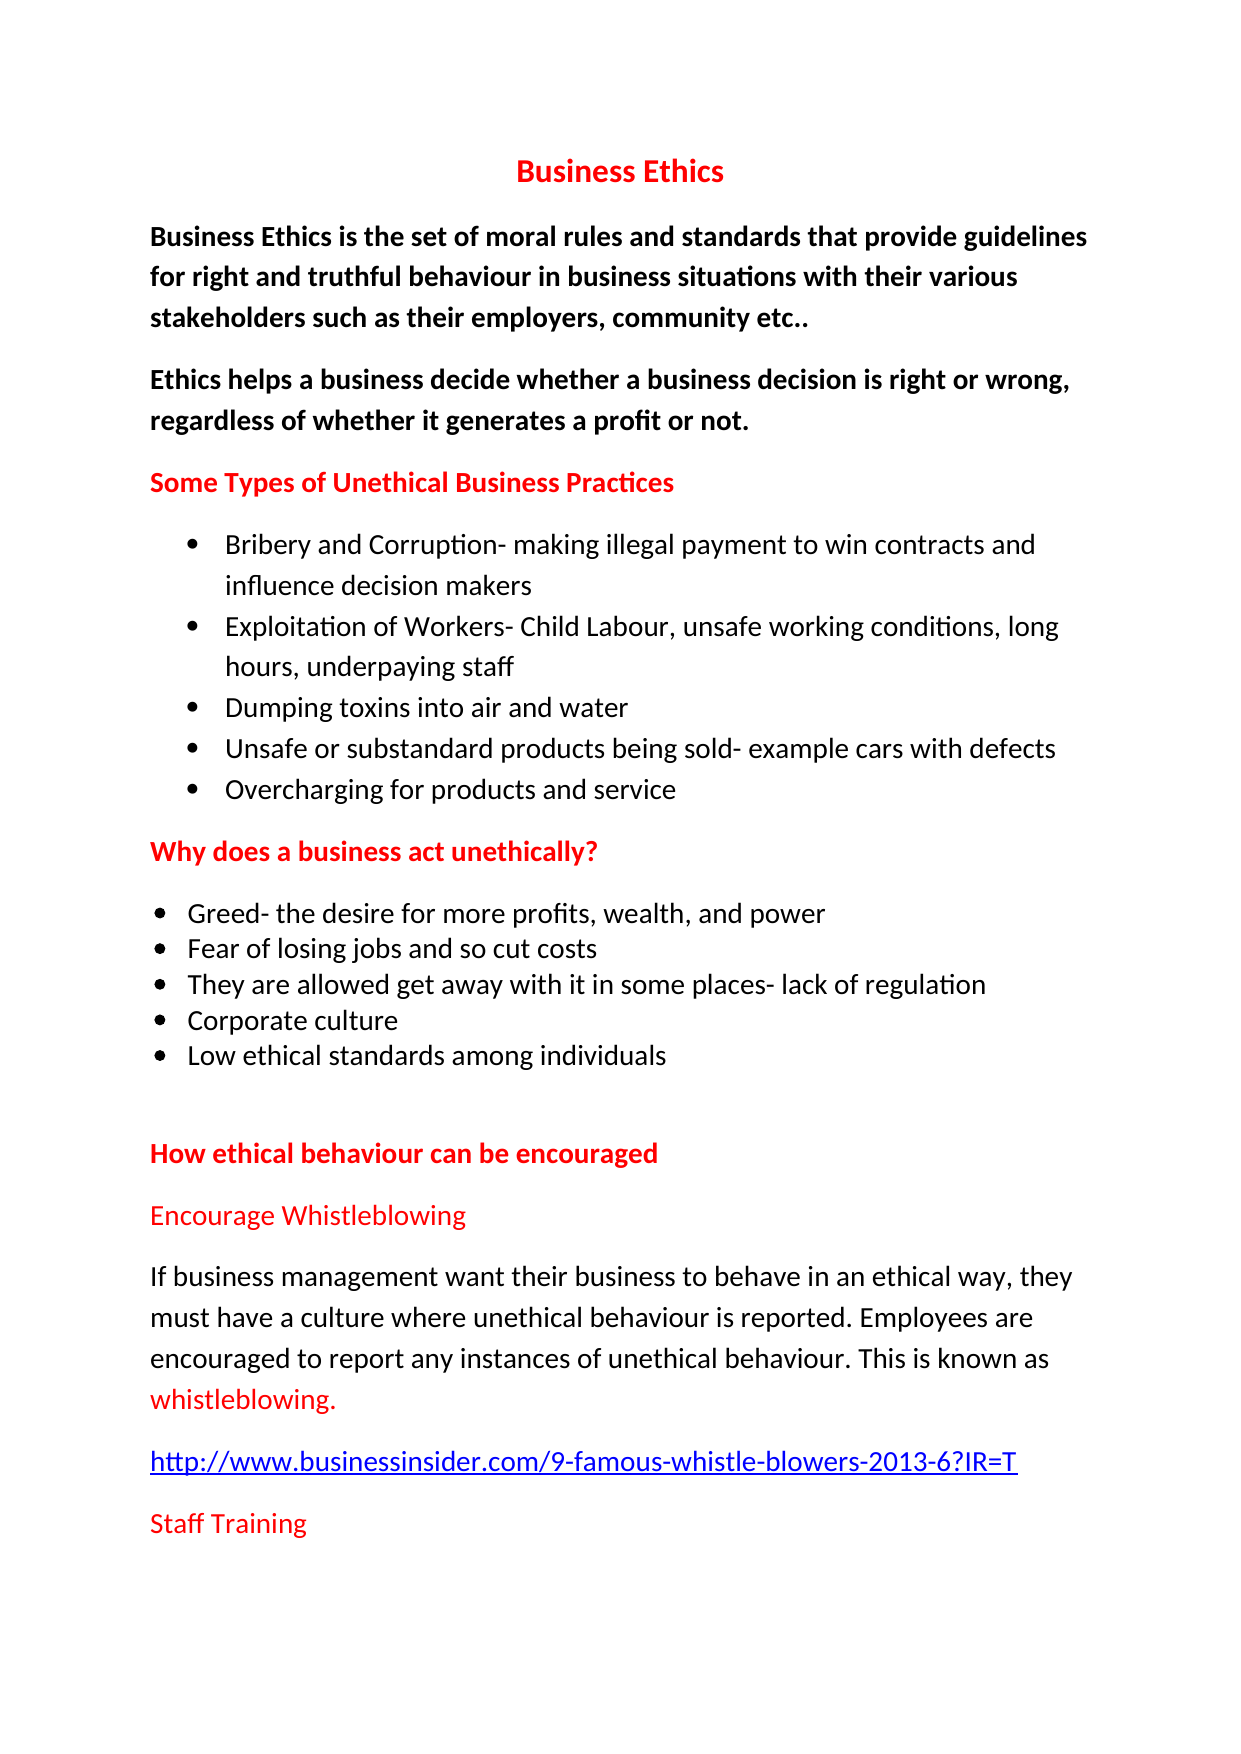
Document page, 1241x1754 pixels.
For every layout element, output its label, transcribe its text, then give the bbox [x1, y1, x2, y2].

text http://www.businessinsider.com/9-famous-whistle-blowers-2013-6?IR=T [150, 1443, 1090, 1478]
list Exploitation of Workers- Child Labour, unsafe working conditions, long hours, underpaying staff [187, 608, 1090, 684]
text Encourage Whistleblowing [150, 1197, 1090, 1232]
text Ethics helps a business decide whether a business decision is right or wrong, regardless of whether it generates a profit or not. [150, 361, 1090, 438]
text Why does a business act unethically? [150, 833, 1090, 869]
text Some Types of Unethical Business Practices [150, 464, 1090, 499]
list Low ethical standards among individuals [155, 1037, 1090, 1073]
list Fear of losing jobs and so cut costs [155, 931, 1090, 966]
list Greed- the desire for more profits, wealth, and power [155, 895, 1090, 931]
list Dumping toxins into air and water [187, 689, 1090, 725]
text If business management want their business to behave in an ethical way, they must have a culture where unethical behaviour is reported. Employees are encouraged to report any instances of unethical behaviour. This is known as whistleblowing. [150, 1258, 1090, 1417]
list Corporate culture [155, 1002, 1090, 1037]
list Unsafe or substandard products being sold- example cars with defects [187, 730, 1090, 766]
text Staff Training [150, 1505, 1090, 1540]
list Bribery and Corruption- making illegal payment to win contracts and influence decision makers [187, 526, 1090, 602]
text Business Ethics is the set of moral rules and standards that provide guidelines for right and truthful behaviour in business situations with their various stakeholders such as their employers, community etc.. [150, 218, 1090, 335]
text How ethical behaviour can be encouraged [150, 1135, 1090, 1170]
list They are allowed get away with it in some places- lack of regulation [155, 966, 1090, 1002]
list Overcharging for products and service [187, 771, 1090, 807]
text Business Ethics [150, 150, 1090, 191]
